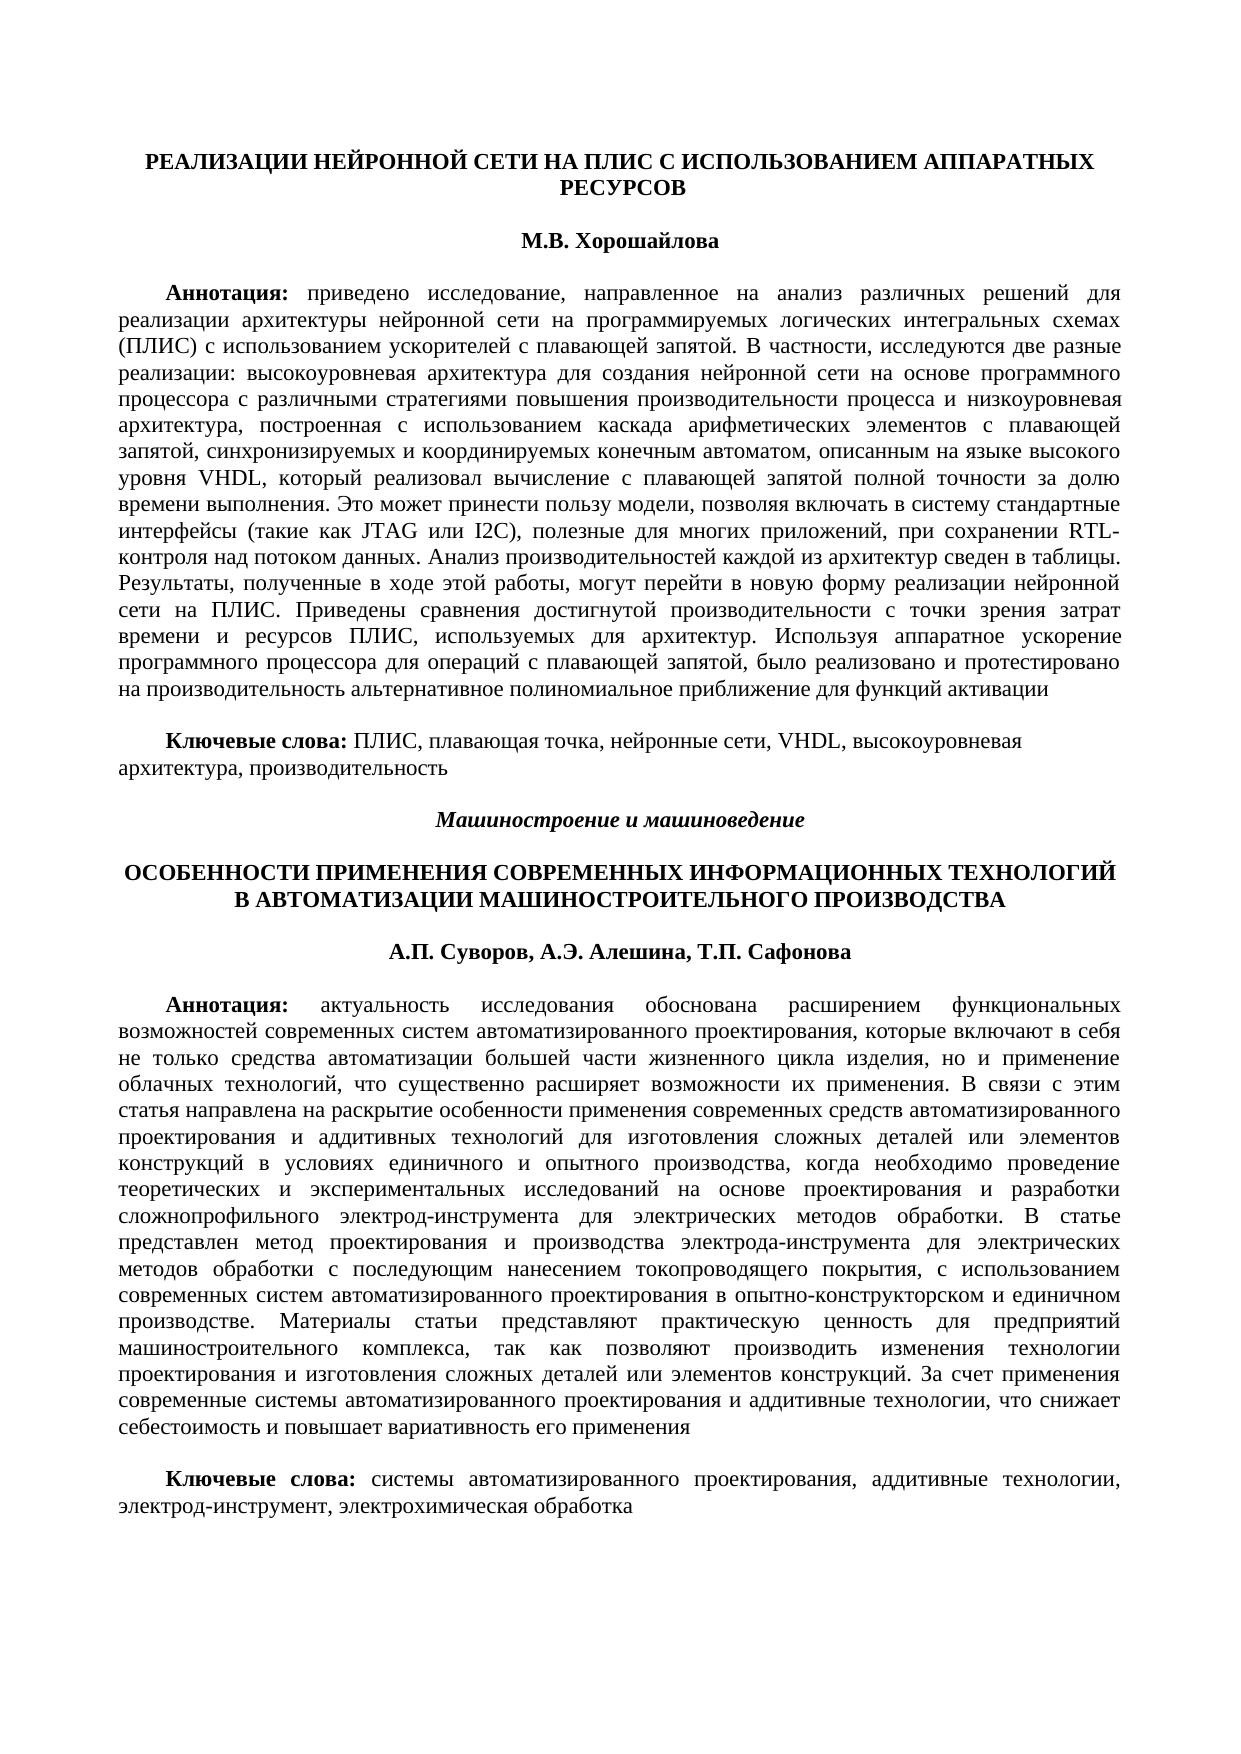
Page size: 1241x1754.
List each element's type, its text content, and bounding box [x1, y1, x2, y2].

text Ключевые слова: системы автоматизированного проектирования, аддитивные технологии, электрод-инструмент, электрохимическая обработка [118, 1465, 1122, 1518]
text Аннотация: приведено исследование, направленное на анализ различных решений для реализации архитектуры нейронной сети на программируемых логических интегральных схемах (ПЛИС) с использованием ускорителей с плавающей запятой. В частности, исследуются две разные реализации: высокоуровневая архитектура для создания нейронной сети на основе программного процессора с различными стратегиями повышения производительности процесса и низкоуровневая архитектура, построенная с использованием каскада арифметических элементов с плавающей запятой, синхронизируемых и координируемых конечным автоматом, описанным на языке высокого уровня VHDL, который реализовал вычисление с плавающей запятой полной точности за долю времени выполнения. Это может принести пользу модели, позволяя включать в систему стандартные интерфейсы (такие как JTAG или I2C), полезные для многих приложений, при сохранении RTL-контроля над потоком данных. Анализ производительностей каждой из архитектур сведен в таблицы. Результаты, полученные в ходе этой работы, могут перейти в новую форму реализации нейронной сети на ПЛИС. Приведены сравнения достигнутой производительности с точки зрения затрат времени и ресурсов ПЛИС, используемых для архитектур. Используя аппаратное ускорение программного процессора для операций с плавающей запятой, было реализовано и протестировано на производительность альтернативное полиномиальное приближение для функций активации [118, 279, 1122, 701]
text РЕАЛИЗАЦИИ НЕЙРОННОЙ СЕТИ НА ПЛИС С ИСПОЛЬЗОВАНИЕМ АППАРАТНЫХ [118, 148, 1122, 174]
text Машиностроение и машиноведение [118, 807, 1122, 833]
text ОСОБЕННОСТИ ПРИМЕНЕНИЯ СОВРЕМЕННЫХ ИНФОРМАЦИОННЫХ ТЕХНОЛОГИЙ В АВТОМАТИЗАЦИИ МАШИНОСТРОИТЕЛЬНОГО ПРОИЗВОДСТВА [118, 859, 1122, 912]
text М.В. Хорошайлова [118, 227, 1122, 253]
text А.П. Суворов, А.Э. Алешина, Т.П. Сафонова [118, 938, 1122, 965]
text Ключевые слова: ПЛИС, плавающая точка, нейронные сети, VHDL, высокоуровневая архитектура, производительность [118, 727, 1122, 780]
text Аннотация: актуальность исследования обоснована расширением функциональных возможностей современных систем автоматизированного проектирования, которые включают в себя не только средства автоматизации большей части жизненного цикла изделия, но и применение облачных технологий, что существенно расширяет возможности их применения. В связи с этим статья направлена на раскрытие особенности применения современных средств автоматизированного проектирования и аддитивных технологий для изготовления сложных деталей или элементов конструкций в условиях единичного и опытного производства, когда необходимо проведение теоретических и экспериментальных исследований на основе проектирования и разработки сложнопрофильного электрод-инструмента для электрических методов обработки. В статье представлен метод проектирования и производства электрода-инструмента для электрических методов обработки с последующим нанесением токопроводящего покрытия, с использованием современных систем автоматизированного проектирования в опытно-конструкторском и единичном производстве. Материалы статьи представляют практическую ценность для предприятий машиностроительного комплекса, так как позволяют производить изменения технологии проектирования и изготовления сложных деталей или элементов конструкций. За счет применения современные системы автоматизированного проектирования и аддитивные технологии, что снижает себестоимость и повышает вариативность его применения [118, 991, 1122, 1439]
text РЕСУРСОВ [118, 174, 1122, 200]
